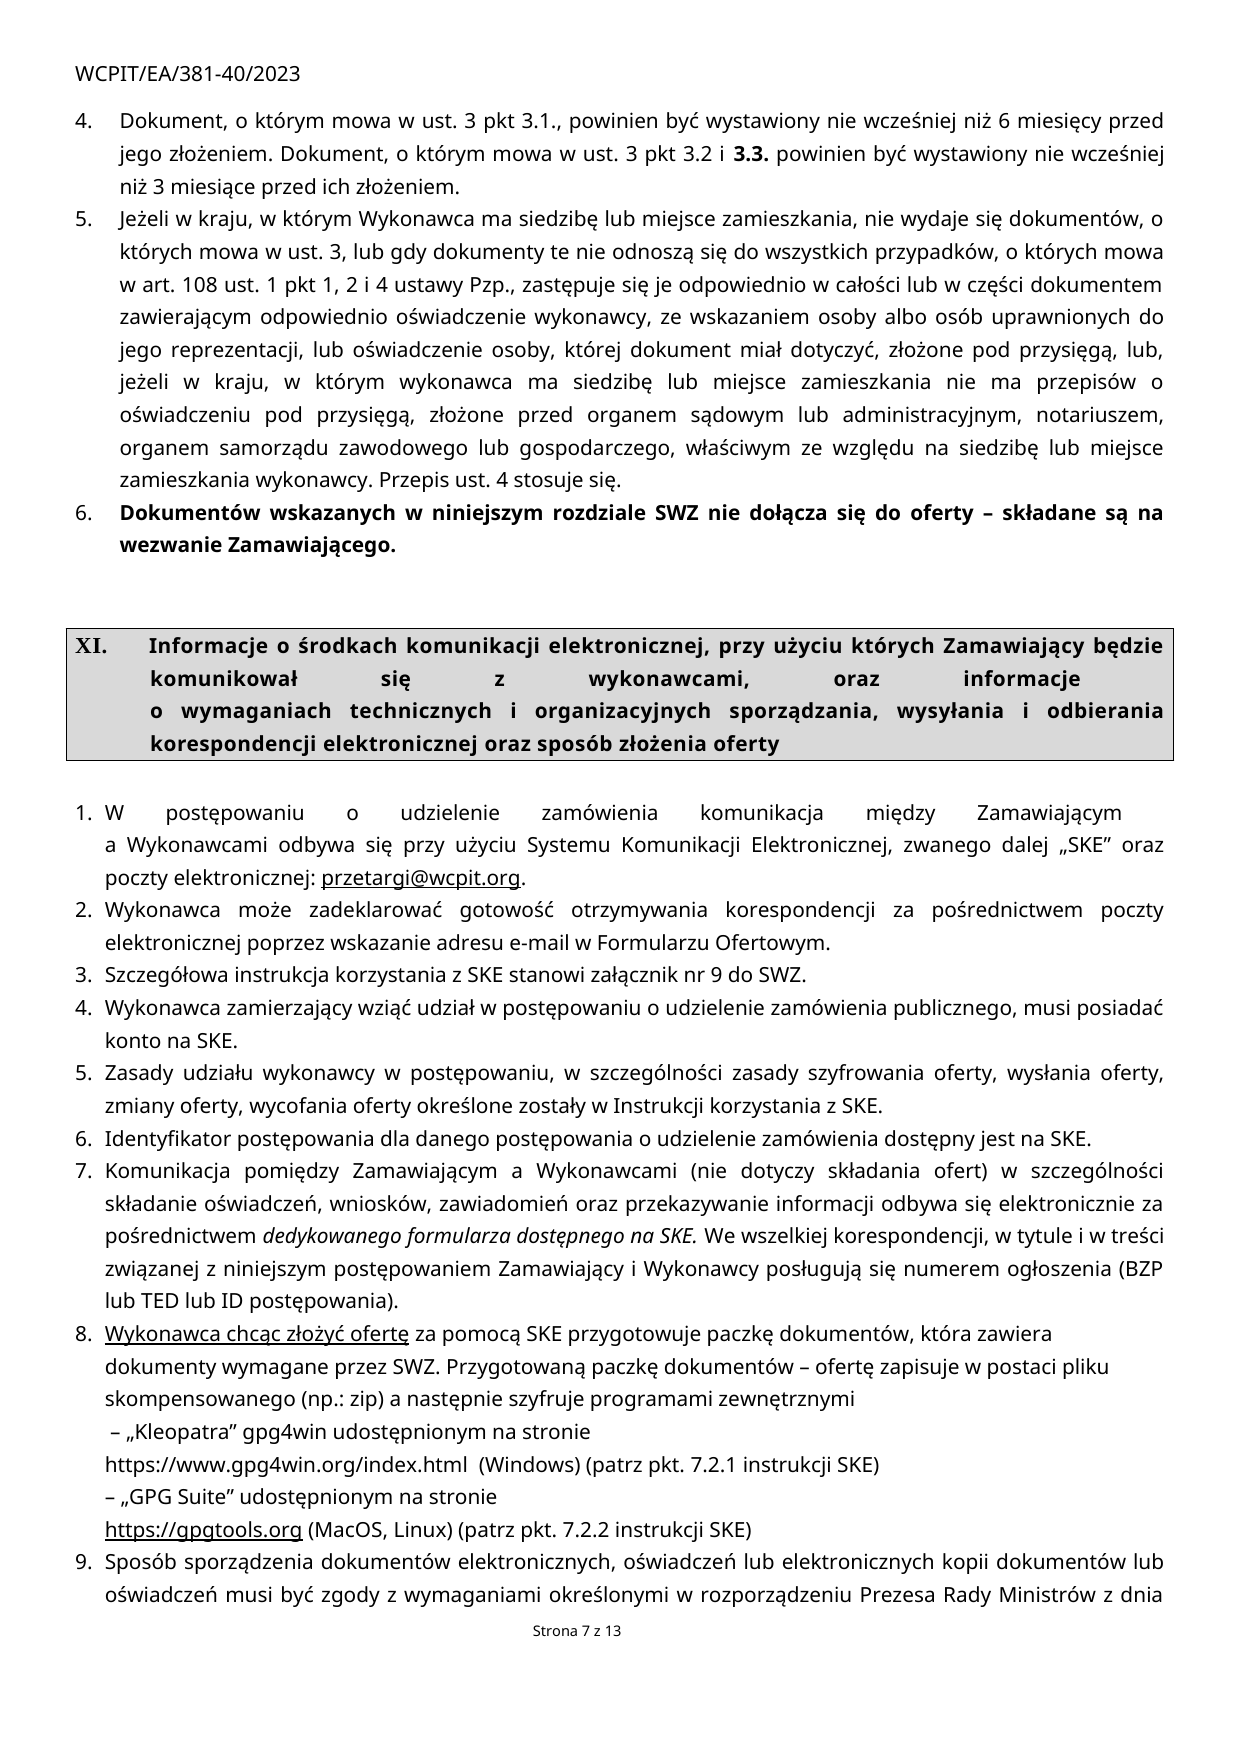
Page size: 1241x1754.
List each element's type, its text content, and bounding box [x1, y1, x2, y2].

list Jeżeli w kraju, w którym Wykonawca ma siedzibę lub miejsce zamieszkania, nie wydaje się dokumentów, o których mowa w ust. 3, lub gdy dokumenty te nie odnoszą się do wszystkich przypadków, o których mowa w art. 108 ust. 1 pkt 1, 2 i 4 ustawy Pzp., zastępuje się je odpowiednio w całości lub w części dokumentem zawierającym odpowiednio oświadczenie wykonawcy, ze wskazaniem osoby albo osób uprawnionych do jego reprezentacji, lub oświadczenie osoby, której dokument miał dotyczyć, złożone pod przysięgą, lub, jeżeli w kraju, w którym wykonawca ma siedzibę lub miejsce zamieszkania nie ma przepisów o oświadczeniu pod przysięgą, złożone przed organem sądowym lub administracyjnym, notariuszem, organem samorządu zawodowego lub gospodarczego, właściwym ze względu na siedzibę lub miejsce zamieszkania wykonawcy. Przepis ust. 4 stosuje się. [75, 204, 1165, 494]
list Dokumentów wskazanych w niniejszym rozdziale SWZ nie dołącza się do oferty – składane są na wezwanie Zamawiającego. [75, 498, 1165, 559]
list Wykonawca chcąc złożyć ofertę za pomocą SKE przygotowuje paczkę dokumentów, która zawiera dokumenty wymagane przez SWZ. Przygotowaną paczkę dokumentów – ofertę zapisuje w postaci pliku skompensowanego (np.: zip) a następnie szyfruje programami zewnętrznymi [75, 1319, 1165, 1413]
list Zasady udziału wykonawcy w postępowaniu, w szczególności zasady szyfrowania oferty, wysłania oferty, zmiany oferty, wycofania oferty określone zostały w Instrukcji korzystania z SKE. [75, 1058, 1165, 1119]
text – „Kleopatra” gpg4win udostępnionym na stronie [104, 1417, 1165, 1446]
text https://www.gpg4win.org/index.html (Windows) (patrz pkt. 7.2.1 instrukcji SKE) [104, 1450, 1165, 1478]
text – „GPG Suite” udostępnionym na stronie [104, 1482, 1165, 1511]
subtitle Informacje o środkach komunikacji elektronicznej, przy użyciu których Zamawiający będzie komunikował się z wykonawcami, oraz informacje o wymaganiach technicznych i organizacyjnych sporządzania, wysyłania i odbierania korespondencji elektronicznej oraz sposób złożenia oferty [67, 629, 1173, 760]
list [75, 1547, 1165, 1608]
list Wykonawca może zadeklarować gotowość otrzymywania korespondencji za pośrednictwem poczty elektronicznej poprzez wskazanie adresu e-mail w Formularzu Ofertowym. [75, 895, 1165, 956]
list Dokument, o którym mowa w ust. 3 pkt 3.1., powinien być wystawiony nie wcześniej niż 6 miesięcy przed jego złożeniem. Dokument, o którym mowa w ust. 3 pkt 3.2 i 3.3. powinien być wystawiony nie wcześniej niż 3 miesiące przed ich złożeniem. [75, 107, 1165, 200]
list W postępowaniu o udzielenie zamówienia komunikacja między Zamawiającym a Wykonawcami odbywa się przy użyciu Systemu Komunikacji Elektronicznej, zwanego dalej „SKE” oraz poczty elektronicznej: przetargi@wcpit.org. [75, 798, 1165, 891]
list Wykonawca zamierzający wziąć udział w postępowaniu o udzielenie zamówienia publicznego, musi posiadać konto na SKE. [75, 993, 1165, 1054]
list Szczegółowa instrukcja korzystania z SKE stanowi załącznik nr 9 do SWZ. [75, 961, 1165, 989]
text https://gpgtools.org (MacOS, Linux) (patrz pkt. 7.2.2 instrukcji SKE) [104, 1515, 1165, 1543]
list Identyfikator postępowania dla danego postępowania o udzielenie zamówienia dostępny jest na SKE. [75, 1124, 1165, 1152]
list Komunikacja pomiędzy Zamawiającym a Wykonawcami (nie dotyczy składania ofert) w szczególności składanie oświadczeń, wniosków, zawiadomień oraz przekazywanie informacji odbywa się elektronicznie za pośrednictwem dedykowanego formularza dostępnego na SKE. We wszelkiej korespondencji, w tytule i w treści związanej z niniejszym postępowaniem Zamawiający i Wykonawcy posługują się numerem ogłoszenia (BZP lub TED lub ID postępowania). [75, 1156, 1165, 1315]
